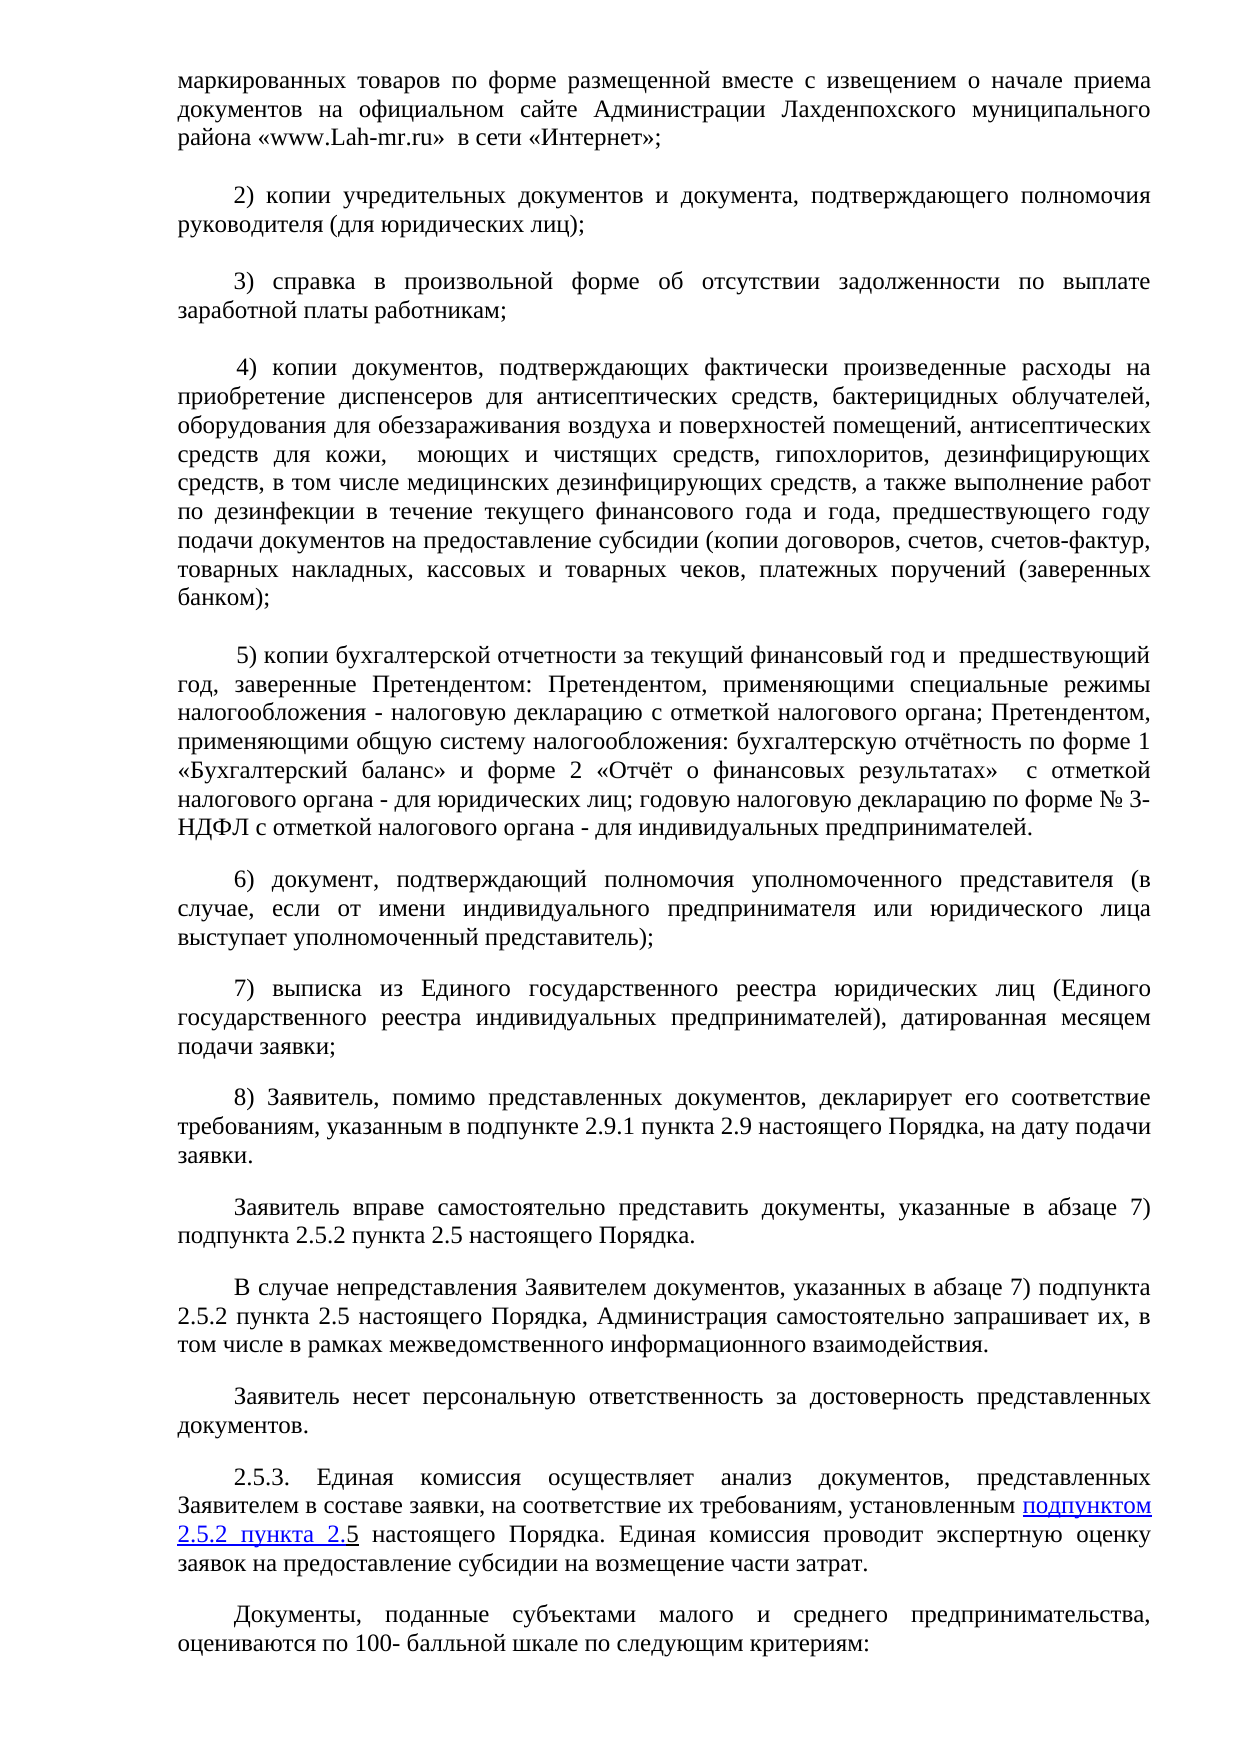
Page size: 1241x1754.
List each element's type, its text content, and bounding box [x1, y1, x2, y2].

text В случае непредставления Заявителем документов, указанных в абзаце 7) подпункта 2.5.2 пункта 2.5 настоящего Порядка, Администрация самостоятельно запрашивает их, в том числе в рамках межведомственного информационного взаимодействия. [177, 1272, 1152, 1358]
text 5) копии бухгалтерской отчетности за текущий финансовый год и предшествующий год, заверенные Претендентом: Претендентом, применяющими специальные режимы налогообложения - налоговую декларацию с отметкой налогового органа; Претендентом, применяющими общую систему налогообложения: бухгалтерскую отчётность по форме 1 «Бухгалтерский баланс» и форме 2 «Отчёт о финансовых результатах» с отметкой налогового органа - для юридических лиц; годовую налоговую декларацию по форме № 3-НДФЛ с отметкой налогового органа - для индивидуальных предпринимателей. [177, 640, 1152, 841]
text Заявитель несет персональную ответственность за достоверность представленных документов. [177, 1381, 1152, 1439]
text 6) документ, подтверждающий полномочия уполномоченного представителя (в случае, если от имени индивидуального предпринимателя или юридического лица выступает уполномоченный представитель); [177, 864, 1152, 950]
text 8) Заявитель, помимо представленных документов, декларирует его соответствие требованиям, указанным в подпункте 2.9.1 пункта 2.9 настоящего Порядка, на дату подачи заявки. [177, 1082, 1152, 1169]
text 2.5.3. Единая комиссия осуществляет анализ документов, представленных Заявителем в составе заявки, на соответствие их требованиям, установленным подпунктом 2.5.2 пункта 2.5 настоящего Порядка. Единая комиссия проводит экспертную оценку заявок на предоставление субсидии на возмещение части затрат. [177, 1462, 1152, 1577]
text 3) справка в произвольной форме об отсутствии задолженности по выплате заработной платы работникам; [177, 266, 1152, 324]
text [177, 65, 1152, 151]
text 2) копии учредительных документов и документа, подтверждающего полномочия руководителя (для юридических лиц); [177, 180, 1152, 237]
text Документы, поданные субъектами малого и среднего предпринимательства, оцениваются по 100- балльной шкале по следующим критериям: [177, 1599, 1152, 1657]
text 4) копии документов, подтверждающих фактически произведенные расходы на приобретение диспенсеров для антисептических средств, бактерицидных облучателей, оборудования для обеззараживания воздуха и поверхностей помещений, антисептических средств для кожи, моющих и чистящих средств, гипохлоритов, дезинфицирующих средств, в том числе медицинских дезинфицирующих средств, а также выполнение работ по дезинфекции в течение текущего финансового года и года, предшествующего году подачи документов на предоставление субсидии (копии договоров, счетов, счетов-фактур, товарных накладных, кассовых и товарных чеков, платежных поручений (заверенных банком); [177, 352, 1152, 611]
text Заявитель вправе самостоятельно представить документы, указанные в абзаце 7) подпункта 2.5.2 пункта 2.5 настоящего Порядка. [177, 1192, 1152, 1249]
text 7) выписка из Единого государственного реестра юридических лиц (Единого государственного реестра индивидуальных предпринимателей), датированная месяцем подачи заявки; [177, 973, 1152, 1059]
